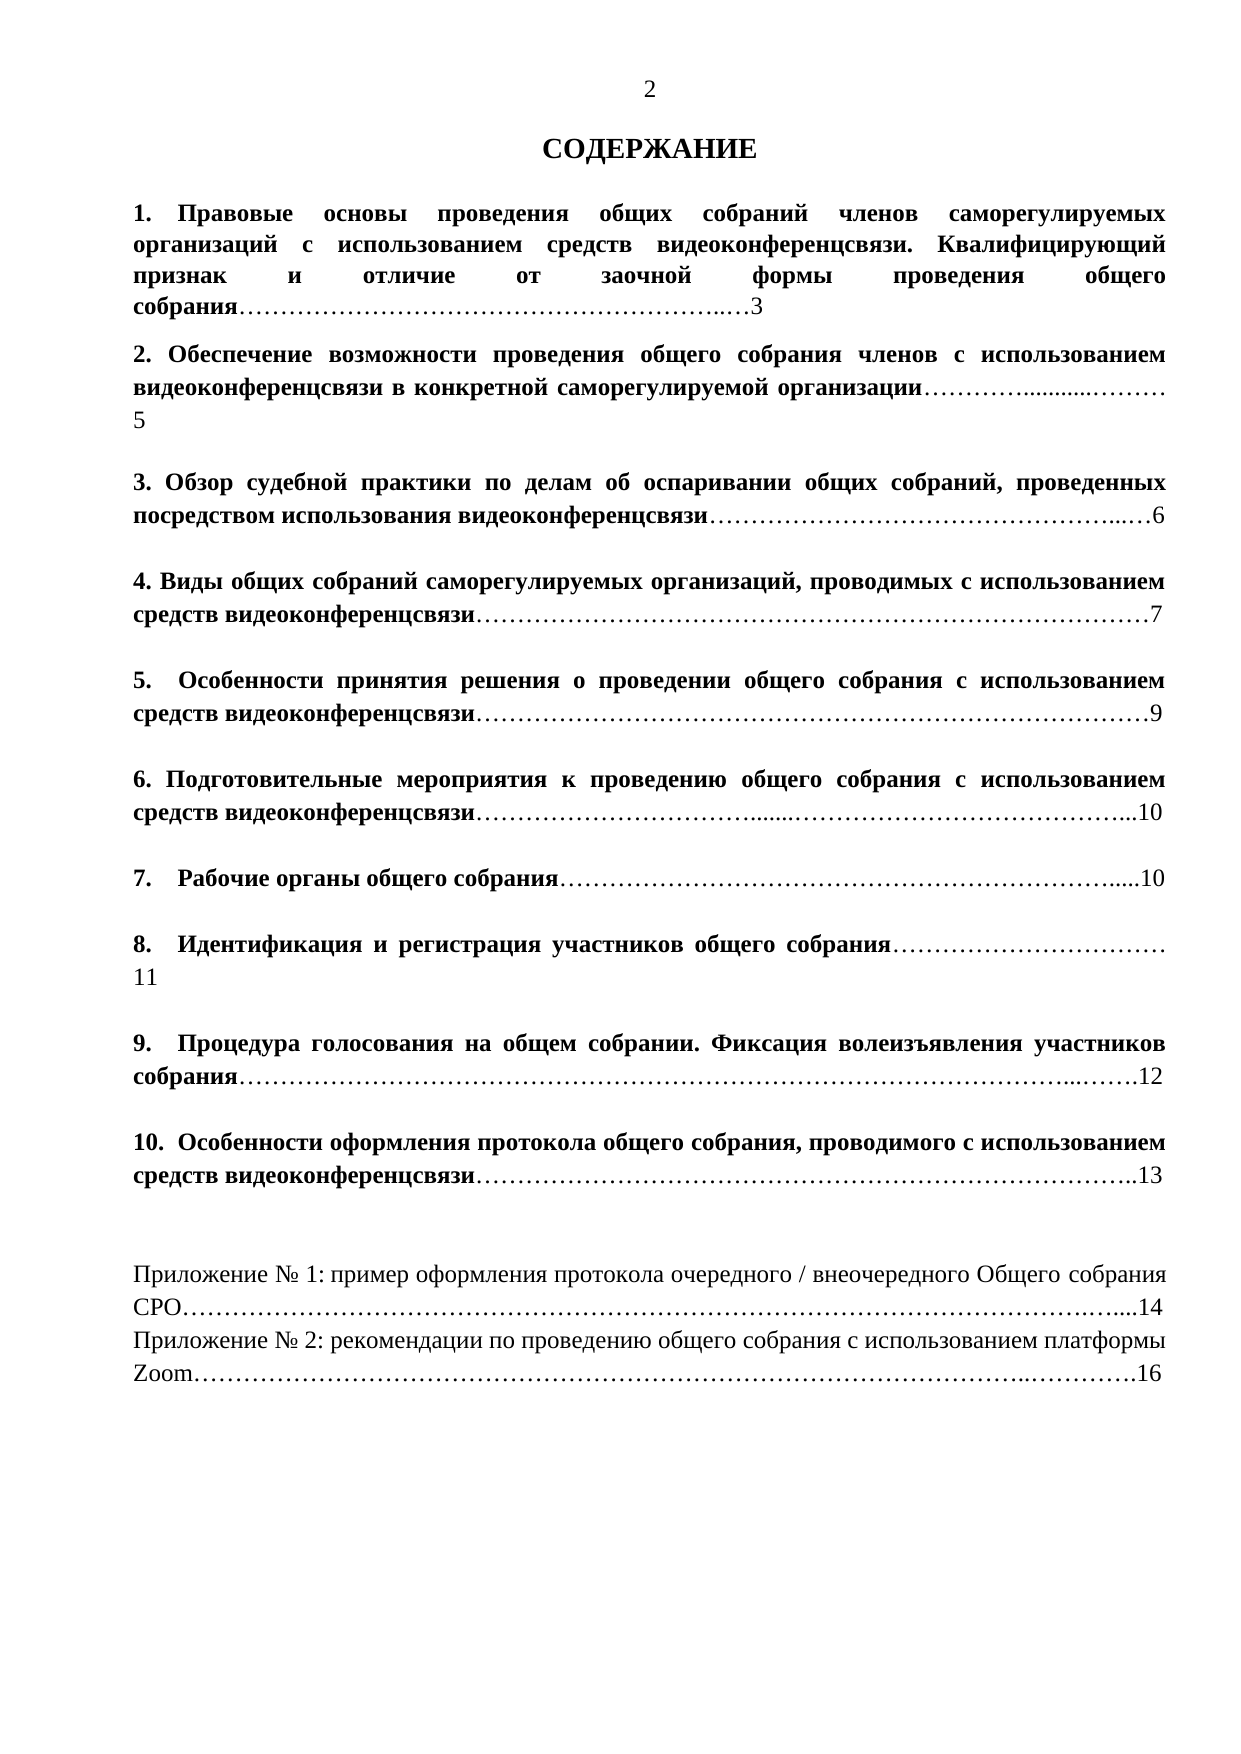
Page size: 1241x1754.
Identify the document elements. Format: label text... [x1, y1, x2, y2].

text Приложение № 2: рекомендации по проведению общего собрания с использованием платформы Zoom………………………………………………………………………………………..………….16 [133, 1326, 1167, 1387]
list Особенности оформления протокола общего собрания, проводимого с использованием средств видеоконференцсвязи……………………………………………………………………..13 [133, 1127, 1167, 1189]
list Процедура голосования на общем собрании. Фиксация волеизъявления участников собрания………………………………………………………………………………………...…….12 [133, 1028, 1167, 1090]
text СОДЕРЖАНИЕ [133, 131, 1167, 165]
list 4. Виды общих собраний саморегулируемых организаций, проводимых с использованием средств видеоконференцсвязи………………………………………………………………………7 [133, 566, 1167, 628]
list Рабочие органы общего собрания………………………………………………………….....10 [133, 863, 1167, 892]
list 6. Подготовительные мероприятия к проведению общего собрания с использованием средств видеоконференцсвязи…………………………….......…………………………………...10 [133, 764, 1167, 826]
text 2. Обеспечение возможности проведения общего собрания членов с использованием видеоконференцсвязи в конкретной саморегулируемой организации…………...........………5 [133, 339, 1167, 434]
text Приложение № 1: пример оформления протокола очередного / внеочередного Общего собрания СРО……………………………………………………………………………………………….…....14 [133, 1259, 1167, 1321]
list Идентификация и регистрация участников общего собрания……………………………11 [133, 929, 1167, 991]
list 5. Особенности принятия решения о проведении общего собрания с использованием средств видеоконференцсвязи………………………………………………………………………9 [133, 665, 1167, 727]
list 3. Обзор судебной практики по делам об оспаривании общих собраний, проведенных посредством использования видеоконференцсвязи…………………………………………...…6 [133, 467, 1167, 529]
list Правовые основы проведения общих собраний членов саморегулируемых организаций с использованием средств видеоконференцсвязи. Квалифицирующий признак и отличие от заочной формы проведения общего собрания…………………………………………………..…3 [133, 198, 1167, 320]
